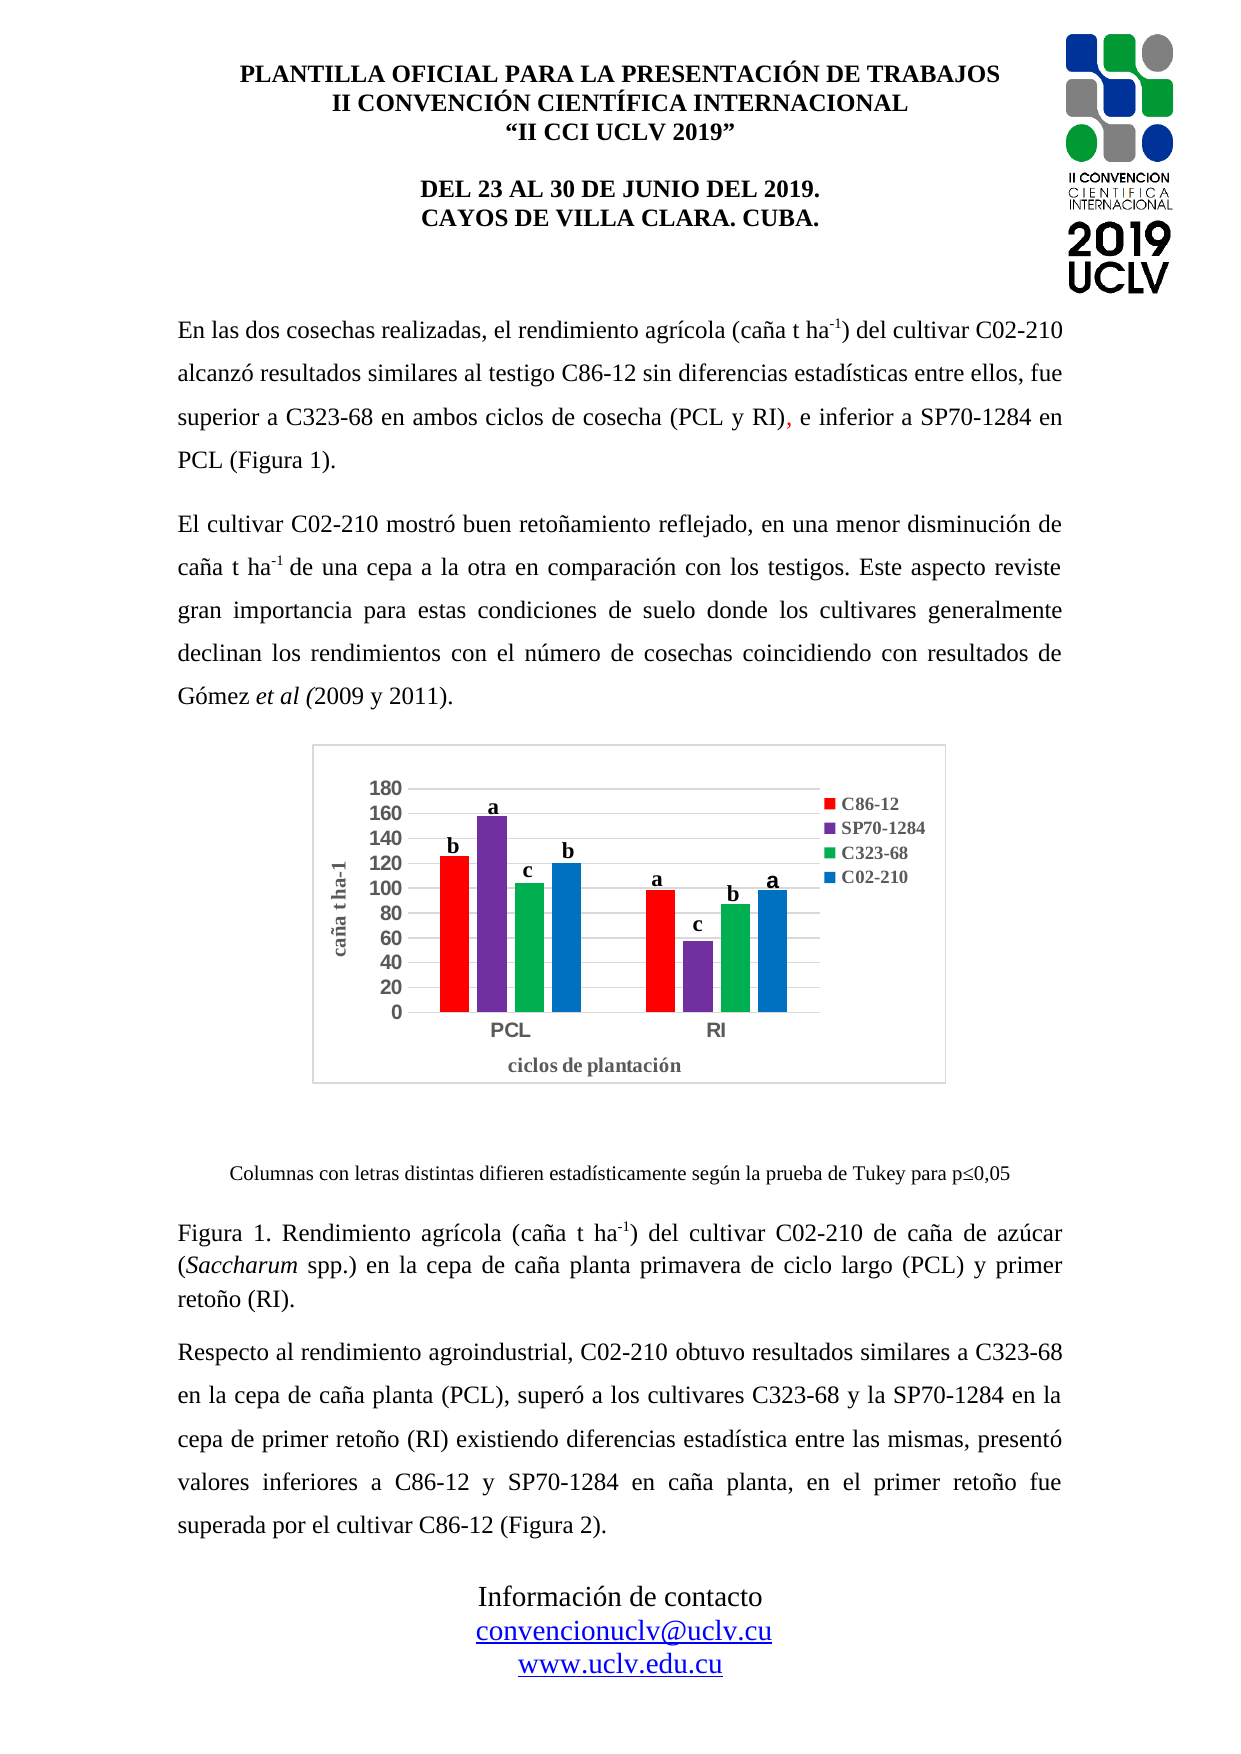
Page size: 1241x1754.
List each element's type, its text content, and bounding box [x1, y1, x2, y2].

text Figura 1. Rendimiento agrícola (caña t ha-1) del cultivar C02-210 de caña de azúcar (Saccharum spp.) en la cepa de caña planta primavera de ciclo largo (PCL) y primer retoño (RI). [177, 1218, 1063, 1312]
text El cultivar C02-210 mostró buen retoñamiento reflejado, en una menor disminución de caña t ha-1 de una cepa a la otra en comparación con los testigos. Este aspecto reviste gran importancia para estas condiciones de suelo donde los cultivares generalmente declinan los rendimientos con el número de cosechas coincidiendo con resultados de Gómez et al (2009 y 2011). [177, 509, 1063, 710]
text Respecto al rendimiento agroindustrial, C02-210 obtuvo resultados similares a C323-68 en la cepa de caña planta (PCL), superó a los cultivares C323-68 y la SP70-1284 en la cepa de primer retoño (RI) existiendo diferencias estadística entre las mismas, presentó valores inferiores a C86-12 y SP70-1284 en caña planta, en el primer retoño fue superada por el cultivar C86-12 (Figura 2). [177, 1337, 1063, 1539]
text En las dos cosechas realizadas, el rendimiento agrícola (caña t ha-1) del cultivar C02-210 alcanzó resultados similares al testigo C86-12 sin diferencias estadísticas entre ellos, fue superior a C323-68 en ambos ciclos de cosecha (PCL y RI), e inferior a SP70-1284 en PCL (Figura 1). [177, 315, 1063, 473]
picture [1061, 31, 1182, 303]
text Columnas con letras distintas difieren estadísticamente según la prueba de Tukey para p≤0,05 [177, 1161, 1063, 1185]
